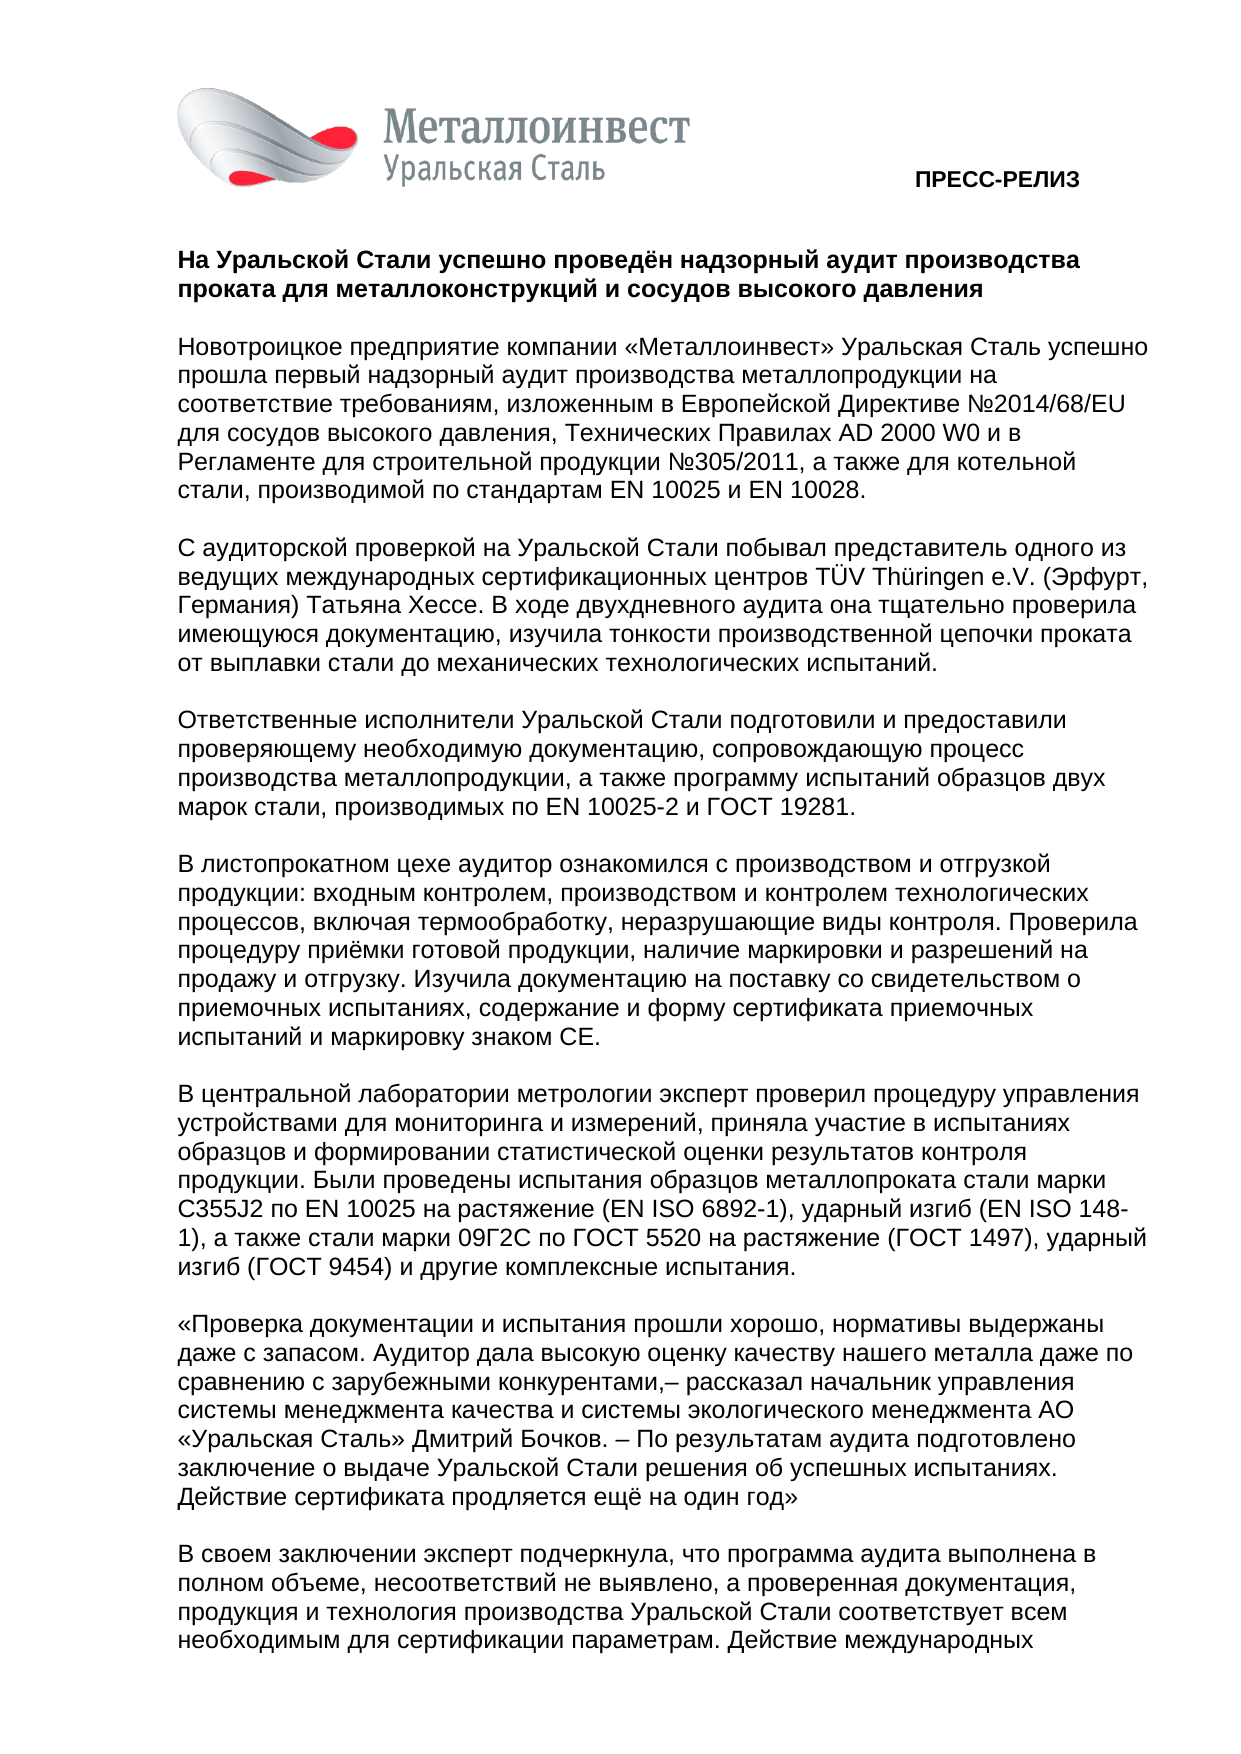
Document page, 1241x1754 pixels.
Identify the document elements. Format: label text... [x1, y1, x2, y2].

text Новотроицкое предприятие компании «Металлоинвест» Уральская Сталь успешно прошла первый надзорный аудит производства металлопродукции на соответствие требованиям, изложенным в Европейской Директиве №2014/68/EU для сосудов высокого давления, Технических Правилах AD 2000 W0 и в Регламенте для строительной продукции №305/2011, а также для котельной стали, производимой по стандартам EN 10025 и EN 10028. [177, 332, 1152, 504]
text Ответственные исполнители Уральской Стали подготовили и предоставили проверяющему необходимую документацию, сопровождающую процесс производства металлопродукции, а также программу испытаний образцов двух марок стали, производимых по EN 10025-2 и ГОСТ 19281. [177, 705, 1152, 820]
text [177, 1539, 1152, 1654]
text В центральной лаборатории метрологии эксперт проверил процедуру управления устройствами для мониторинга и измерений, приняла участие в испытаниях образцов и формировании статистической оценки результатов контроля продукции. Были проведены испытания образцов металлопроката стали марки C355J2 по EN 10025 на растяжение (EN ISO 6892-1), ударный изгиб (EN ISO 148-1), а также стали марки 09Г2С по ГОСТ 5520 на растяжение (ГОСТ 1497), ударный изгиб (ГОСТ 9454) и другие комплексные испытания. [177, 1079, 1152, 1280]
text С аудиторской проверкой на Уральской Стали побывал представитель одного из ведущих международных сертификационных центров TÜV Thüringen e.V. (Эрфурт, Германия) Татьяна Хессе. В ходе двухдневного аудита она тщательно проверила имеющуюся документацию, изучила тонкости производственной цепочки проката от выплавки стали до механических технологических испытаний. [177, 533, 1152, 677]
text «Проверка документации и испытания прошли хорошо, нормативы выдержаны даже с запасом. Аудитор дала высокую оценку качеству нашего металла даже по сравнению с зарубежными конкурентами,– рассказал начальник управления системы менеджмента качества и системы экологического менеджмента АО «Уральская Сталь» Дмитрий Бочков. – По результатам аудита подготовлено заключение о выдаче Уральской Стали решения об успешных испытаниях. Действие сертификата продляется ещё на один год» [177, 1309, 1152, 1510]
text На Уральской Стали успешно проведён надзорный аудит производства проката для металлоконструкций и сосудов высокого давления [177, 245, 1152, 303]
text В листопрокатном цехе аудитор ознакомился с производством и отгрузкой продукции: входным контролем, производством и контролем технологических процессов, включая термообработку, неразрушающие виды контроля. Проверила процедуру приёмки готовой продукции, наличие маркировки и разрешений на продажу и отгрузку. Изучила документацию на поставку со свидетельством о приемочных испытаниях, содержание и форму сертификата приемочных испытаний и маркировку знаком СЕ. [177, 849, 1152, 1050]
picture [177, 88, 690, 187]
